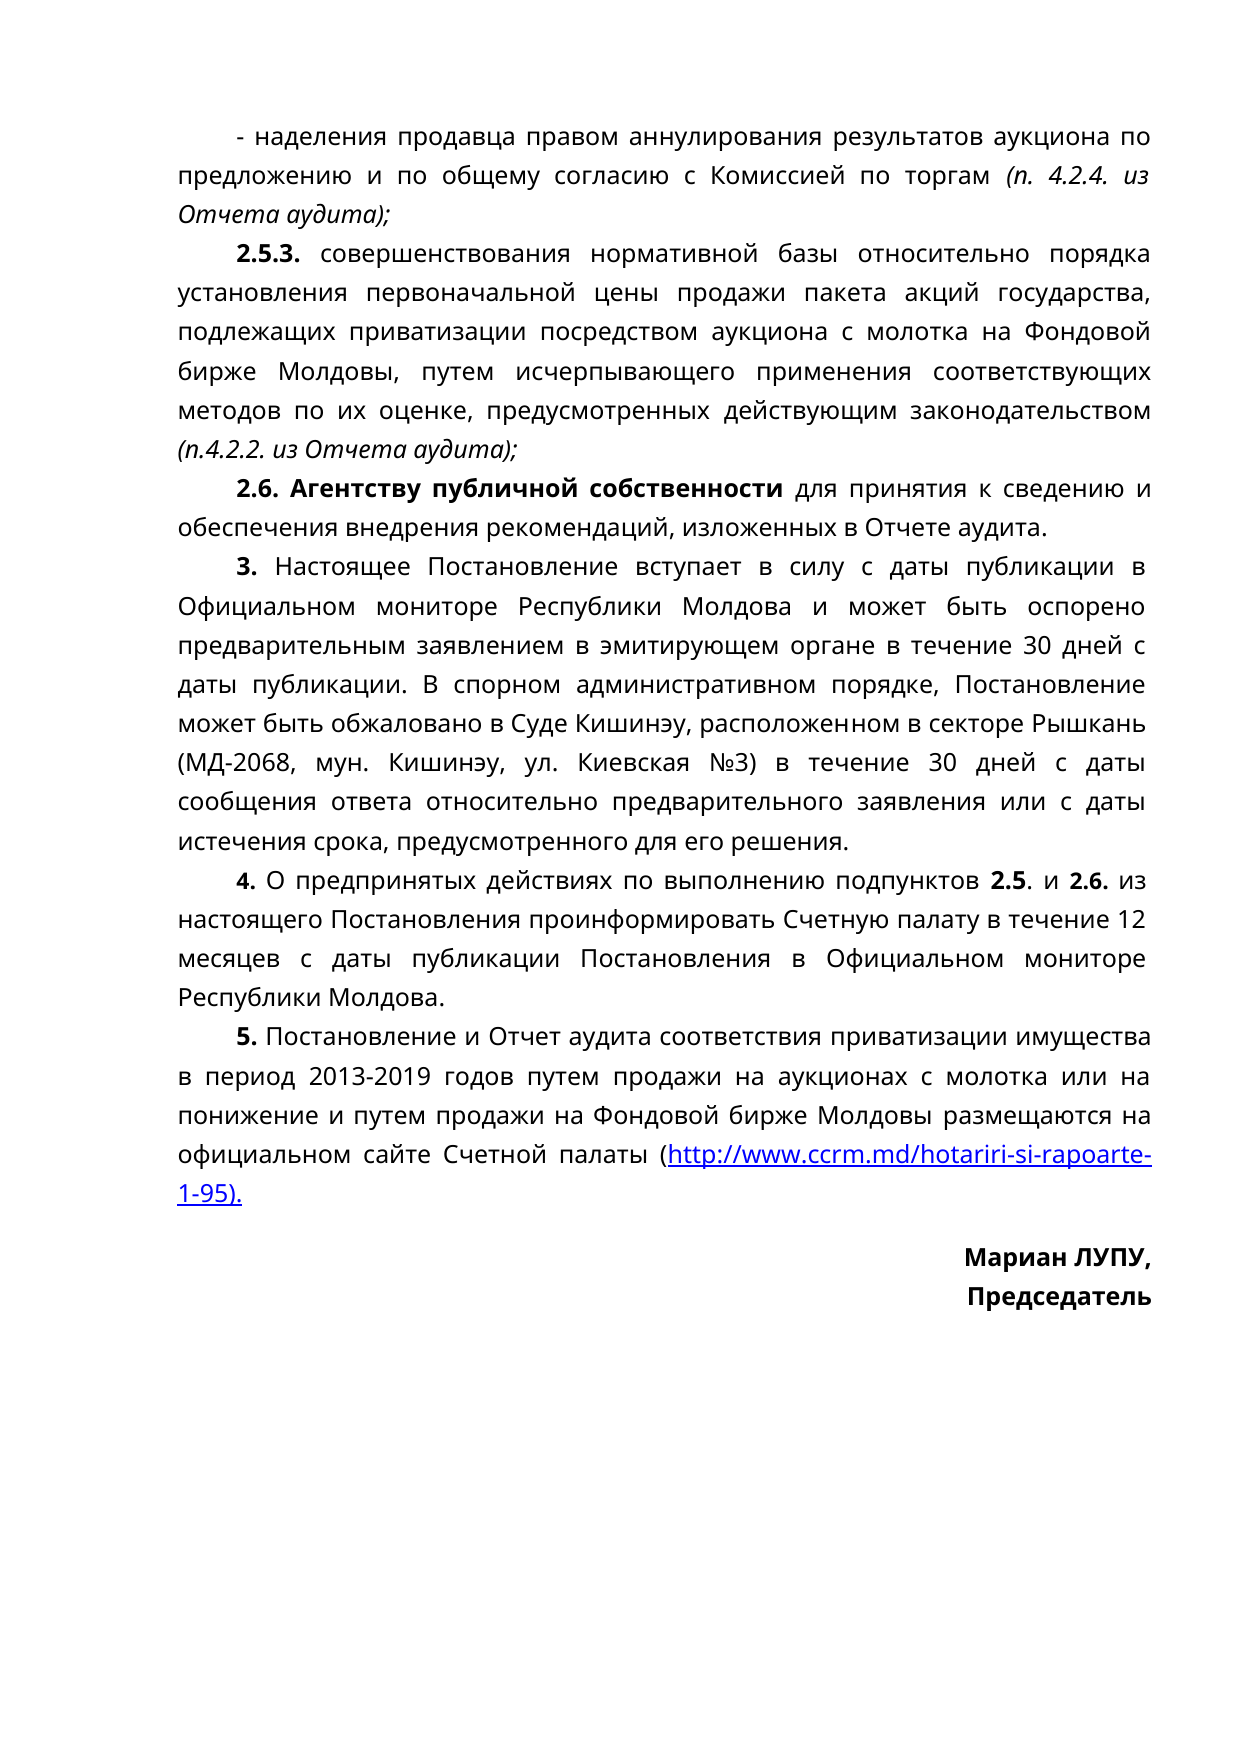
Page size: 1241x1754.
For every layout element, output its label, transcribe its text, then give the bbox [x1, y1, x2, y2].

text Председатель [177, 1279, 1152, 1313]
text 4. О предпринятых действиях по выполнению подпунктов 2.5. и 2.6. из настоящего Постановления проинформировать Счетную палату в течение 12 месяцев с даты публикации Постановления в Официальном мониторе Республики Молдова. [177, 862, 1146, 1014]
text 3. Настоящее Постановление вступает в силу с даты публикации в Официальном мониторе Республики Молдова и может быть оспорено предварительным заявлением в эмитирующем органе в течение 30 дней с даты публикации. В спорном административном порядке, Постановление может быть обжаловано в Суде Кишинэу, расположенном в секторе Рышкань (МД-2068, мун. Кишинэу, ул. Киевская №3) в течение 30 дней с даты сообщения ответа относительно предварительного заявления или с даты истечения срока, предусмотренного для его решения. [177, 549, 1146, 857]
list Мариан ЛУПУ, [377, 1240, 1152, 1274]
text - наделения продавца правом аннулирования результатов аукциона по предложению и по общему согласию с Комиссией по торгам (п. 4.2.4. из Отчета аудита); [177, 118, 1152, 231]
text 2.5.3. совершенствования нормативной базы относительно порядка установления первоначальной цены продажи пакета акций государства, подлежащих приватизации посредством аукциона с молотка на Фондовой бирже Молдовы, путем исчерпывающего применения соответствующих методов по их оценке, предусмотренных действующим законодательством (п.4.2.2. из Отчета аудита); [177, 236, 1152, 466]
text 5. Постановление и Отчет аудита соответствия приватизации имущества в период 2013-2019 годов путем продажи на аукционах с молотка или на понижение и путем продажи на Фондовой бирже Молдовы размещаются на официальном сайте Счетной палаты (http://www.ccrm.md/hotariri-si-rapoarte-1-95). [177, 1019, 1152, 1210]
text 2.6. Агентству публичной собственности для принятия к сведению и обеспечения внедрения рекомендаций, изложенных в Отчете аудита. [177, 471, 1152, 544]
